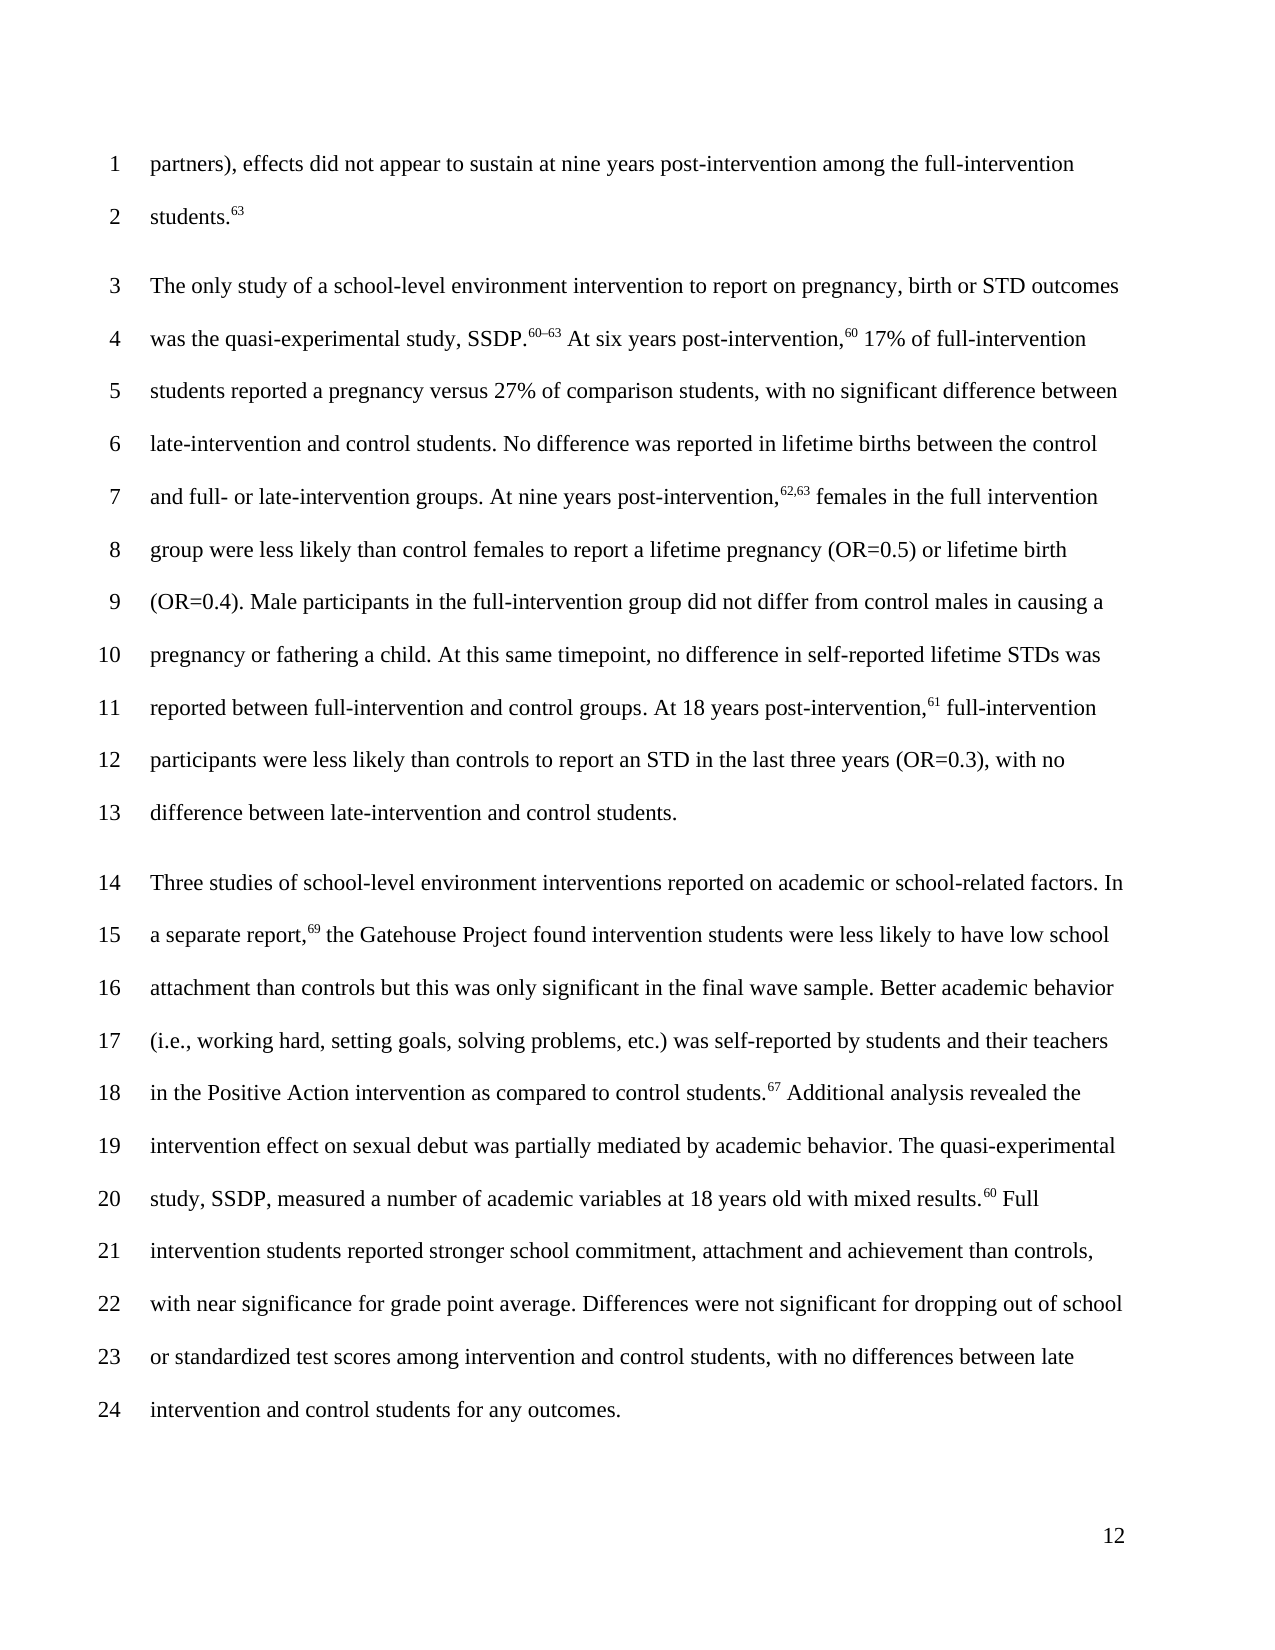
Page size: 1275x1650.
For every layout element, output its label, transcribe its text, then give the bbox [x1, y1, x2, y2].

text The only study of a school-level environment intervention to report on pregnancy, birth or STD outcomes was the quasi-experimental study, SSDP.60–63 At six years post-intervention,60 17% of full-intervention students reported a pregnancy versus 27% of comparison students, with no significant difference between late-intervention and control students. No difference was reported in lifetime births between the control and full- or late-intervention groups. At nine years post-intervention,62,63 females in the full intervention group were less likely than control females to report a lifetime pregnancy (OR=0.5) or lifetime birth (OR=0.4). Male participants in the full-intervention group did not differ from control males in causing a pregnancy or fathering a child. At this same timepoint, no difference in self-reported lifetime STDs was reported between full-intervention and control groups. At 18 years post-intervention,61 full-intervention participants were less likely than controls to report an STD in the last three years (OR=0.3), with no difference between late-intervention and control students. [150, 272, 1125, 826]
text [150, 150, 1125, 229]
text Three studies of school-level environment interventions reported on academic or school-related factors. In a separate report,69 the Gatehouse Project found intervention students were less likely to have low school attachment than controls but this was only significant in the final wave sample. Better academic behavior (i.e., working hard, setting goals, solving problems, etc.) was self-reported by students and their teachers in the Positive Action intervention as compared to control students.67 Additional analysis revealed the intervention effect on sexual debut was partially mediated by academic behavior. The quasi-experimental study, SSDP, measured a number of academic variables at 18 years old with mixed results.60 Full intervention students reported stronger school commitment, attachment and achievement than controls, with near significance for grade point average. Differences were not significant for dropping out of school or standardized test scores among intervention and control students, with no differences between late intervention and control students for any outcomes. [150, 868, 1125, 1422]
